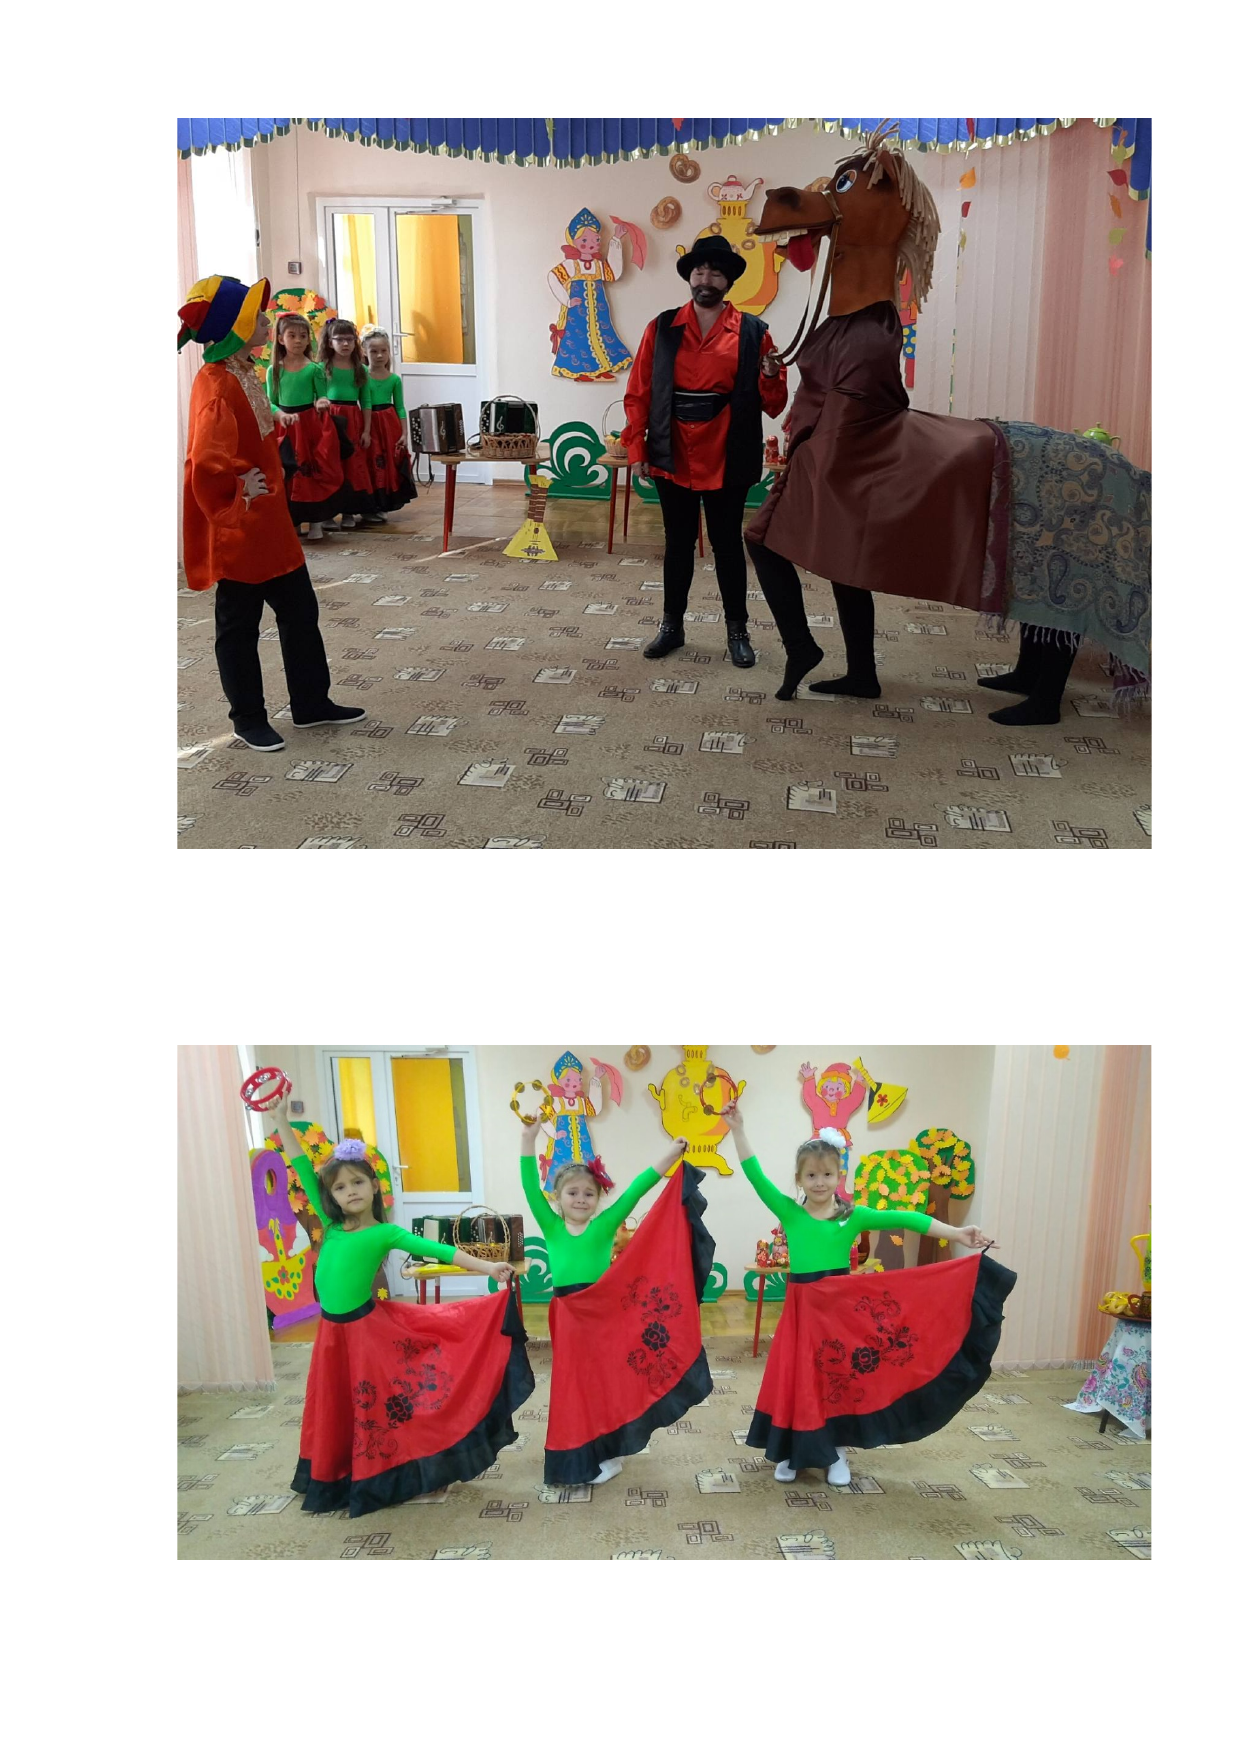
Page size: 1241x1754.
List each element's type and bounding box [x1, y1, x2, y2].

picture [177, 1045, 1152, 1560]
picture [177, 118, 1152, 849]
